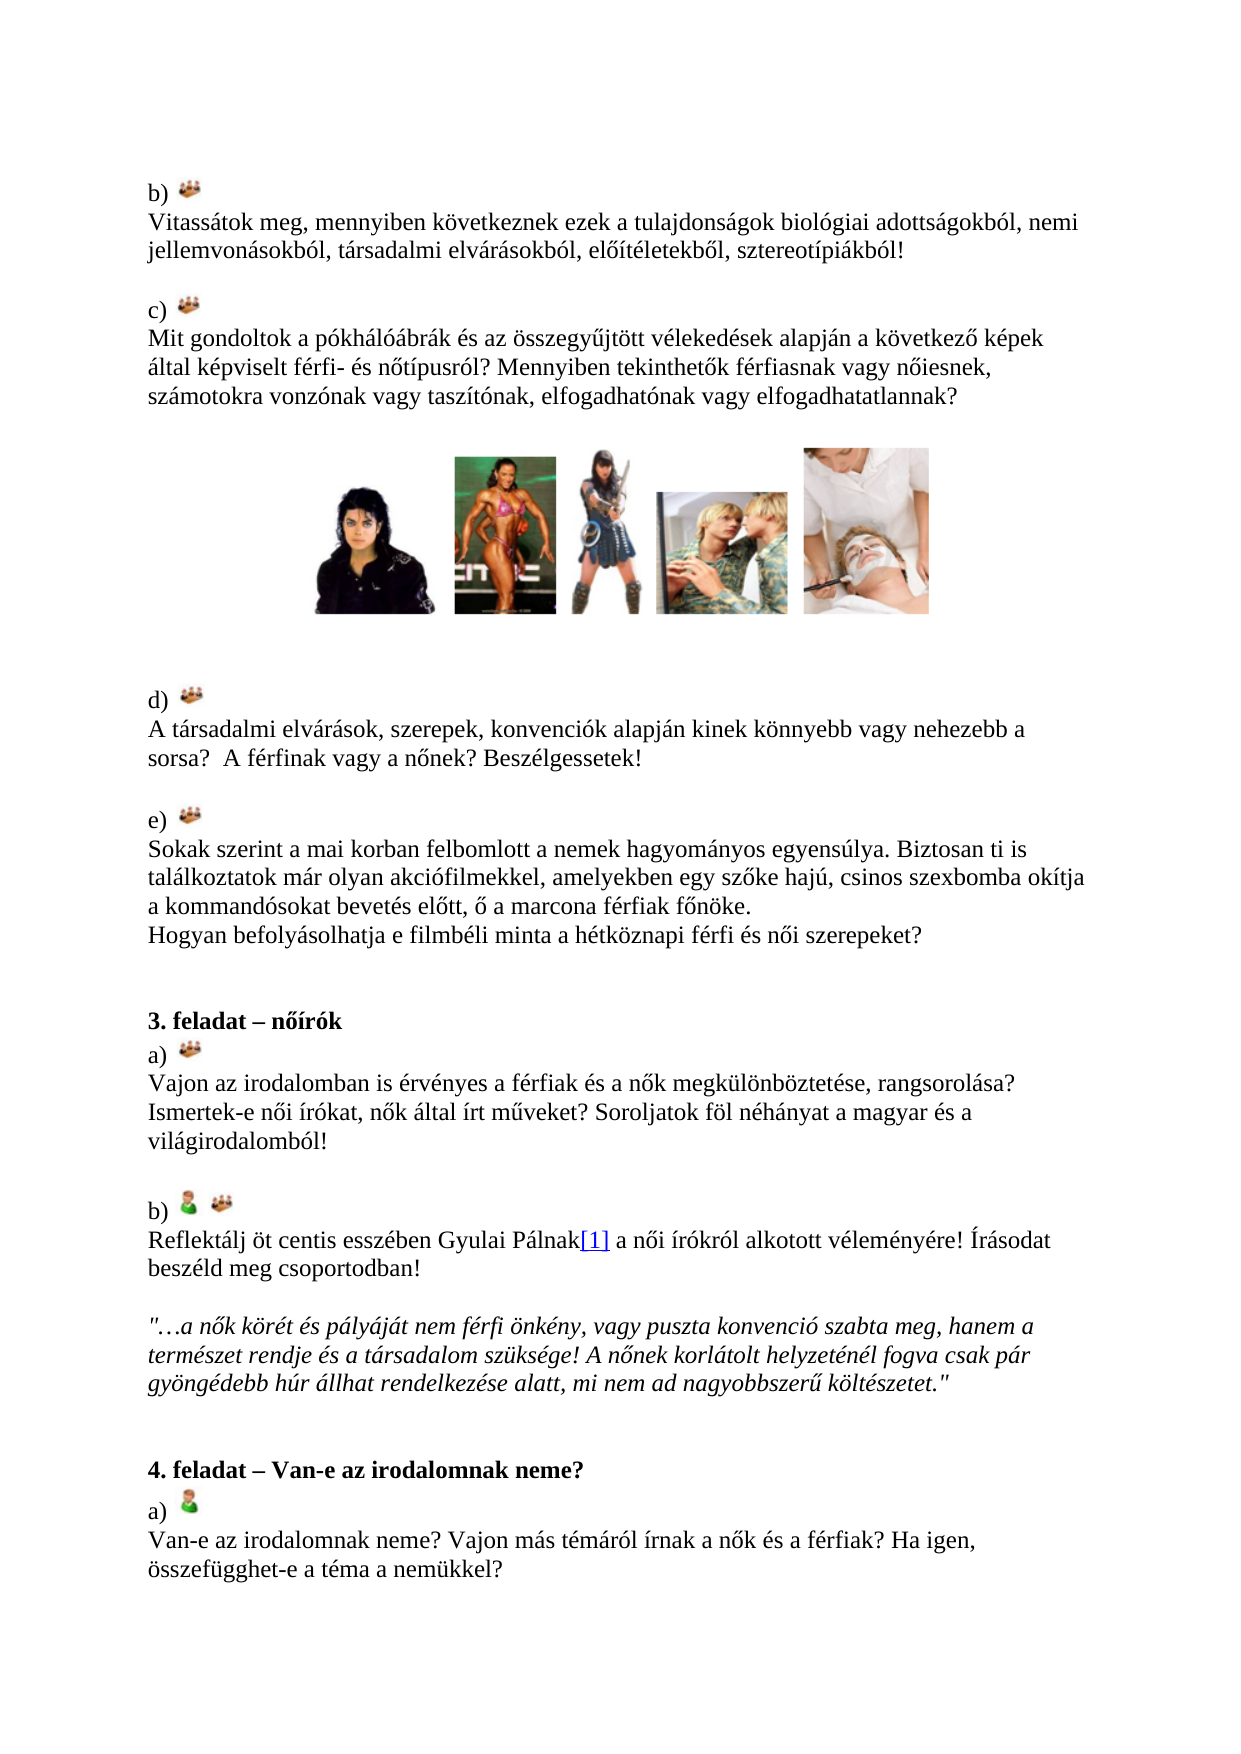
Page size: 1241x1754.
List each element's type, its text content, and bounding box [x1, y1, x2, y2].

text Sokak szerint a mai korban felbomlott a nemek hagyományos egyensúlya. Biztosan ti is találkoztatok már olyan akciófilmekkel, amelyekben egy szőke hajú, csinos szexbomba okítja a kommandósokat bevetés előtt, ő a marcona férfiak főnöke. [148, 834, 1093, 920]
text Reflektálj öt centis esszében Gyulai Pálnak[1] a női írókról alkotott véleményére! Írásodat beszéld meg csoportodban! [148, 1225, 1093, 1282]
text 4. feladat – Van-e az irodalomnak neme? [148, 1455, 1093, 1483]
text A társadalmi elvárások, szerepek, konvenciók alapján kinek könnyebb vagy nehezebb a sorsa? A férfinak vagy a nőnek? Beszélgessetek! [148, 714, 1093, 771]
picture [173, 1483, 203, 1520]
text Vajon az irodalomban is érvényes a férfiak és a nők megkülönböztetése, rangsorolása? Ismertek-e női írókat, nők által írt műveket? Soroljatok föl néhányat a magyar és a világirodalomból! [148, 1068, 1093, 1155]
text 3. feladat – nőírók [148, 1006, 1093, 1035]
picture [174, 680, 209, 709]
picture [174, 1183, 239, 1220]
text Hogyan befolyásolhatja e filmbéli minta a hétköznapi férfi és női szerepeket? [148, 920, 1093, 949]
text "…a nők körét és pályáját nem férfi önkény, vagy puszta konvenció szabta meg, hanem a természet rendje és a társadalom szüksége! A nőnek korlátolt helyzeténél fogva csak pár gyöngédebb húr állhat rendelkezése alatt, mi nem ad nagyobbszerű költészetet." [148, 1311, 1093, 1397]
text b) [148, 1183, 1093, 1225]
text a) [148, 1035, 1093, 1068]
text d) [148, 680, 1093, 714]
picture [173, 1035, 208, 1063]
text Vitassátok meg, mennyiben következnek ezek a tulajdonságok biológiai adottságokból, nemi jellemvonásokból, társadalmi elvárásokból, előítéletekből, sztereotípiákból! [148, 207, 1093, 264]
picture [174, 176, 206, 202]
text Mit gondoltok a pókhálóábrák és az összegyűjtött vélekedések alapján a következő képek által képviselt férfi- és nőtípusról? Mennyiben tekinthetők férfiasnak vagy nőiesnek, számotokra vonzónak vagy taszítónak, elfogadhatónak vagy elfogadhatatlannak? [148, 323, 1093, 410]
text a) [148, 1483, 1093, 1525]
text Van-e az irodalomnak neme? Vajon más témáról írnak a nők és a férfiak? Ha igen, összefügghet-e a téma a nemükkel? [148, 1525, 1093, 1582]
picture [301, 438, 939, 623]
picture [173, 293, 205, 318]
text b) [148, 176, 1093, 207]
text c) [148, 293, 1093, 323]
picture [173, 800, 208, 829]
text e) [148, 800, 1093, 834]
